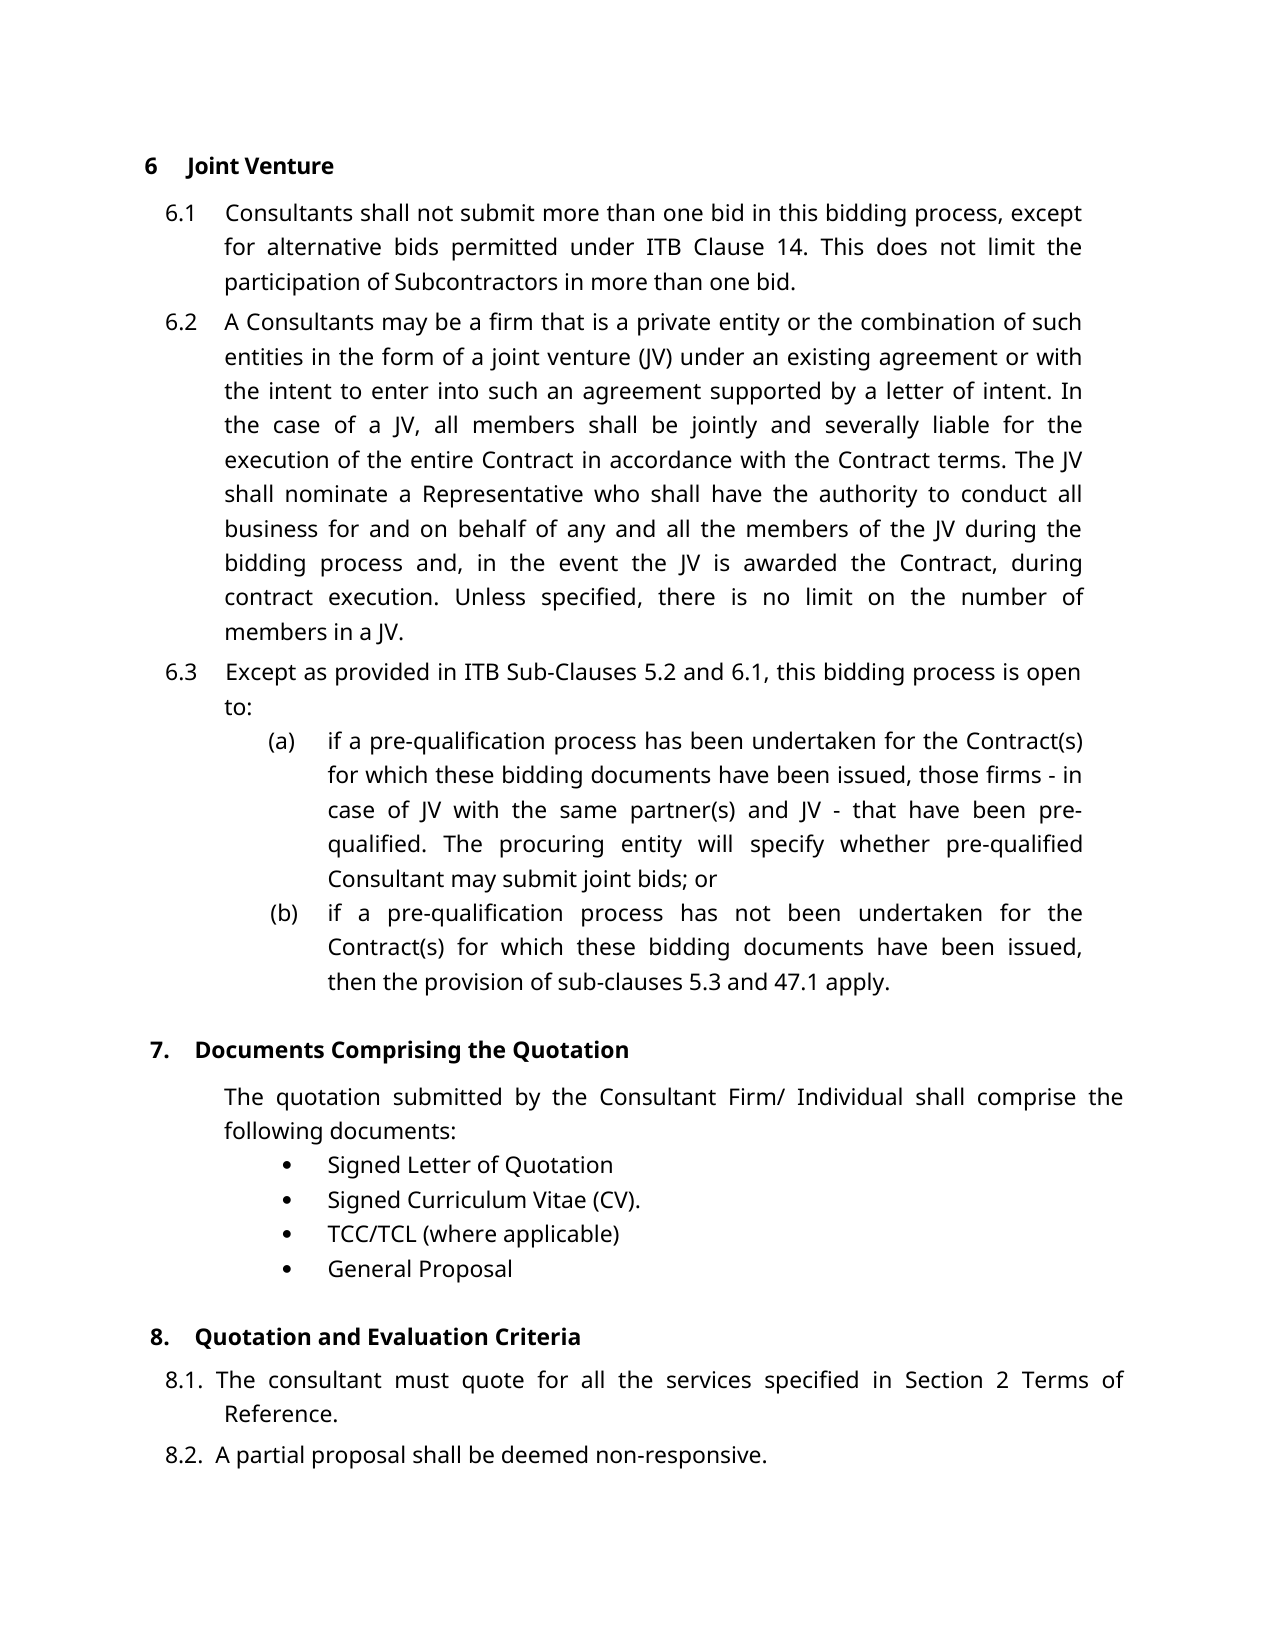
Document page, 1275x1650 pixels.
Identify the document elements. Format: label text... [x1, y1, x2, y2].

list TCC/TCL (where applicable) [283, 1218, 1125, 1249]
list Quotation and Evaluation Criteria [150, 1321, 1125, 1353]
list Documents Comprising the Quotation [150, 1034, 1125, 1065]
text The quotation submitted by the Consultant Firm/ Individual shall comprise the following documents: [224, 1081, 1125, 1146]
list Signed Curriculum Vitae (CV). [283, 1184, 1125, 1215]
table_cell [133, 150, 1095, 1034]
list Signed Letter of Quotation [283, 1149, 1125, 1181]
text 8.2. A partial proposal shall be deemed non-responsive. [165, 1439, 1125, 1470]
list General Proposal [283, 1253, 1125, 1284]
text 8.1. The consultant must quote for all the services specified in Section 2 Terms of Reference. [165, 1364, 1125, 1430]
